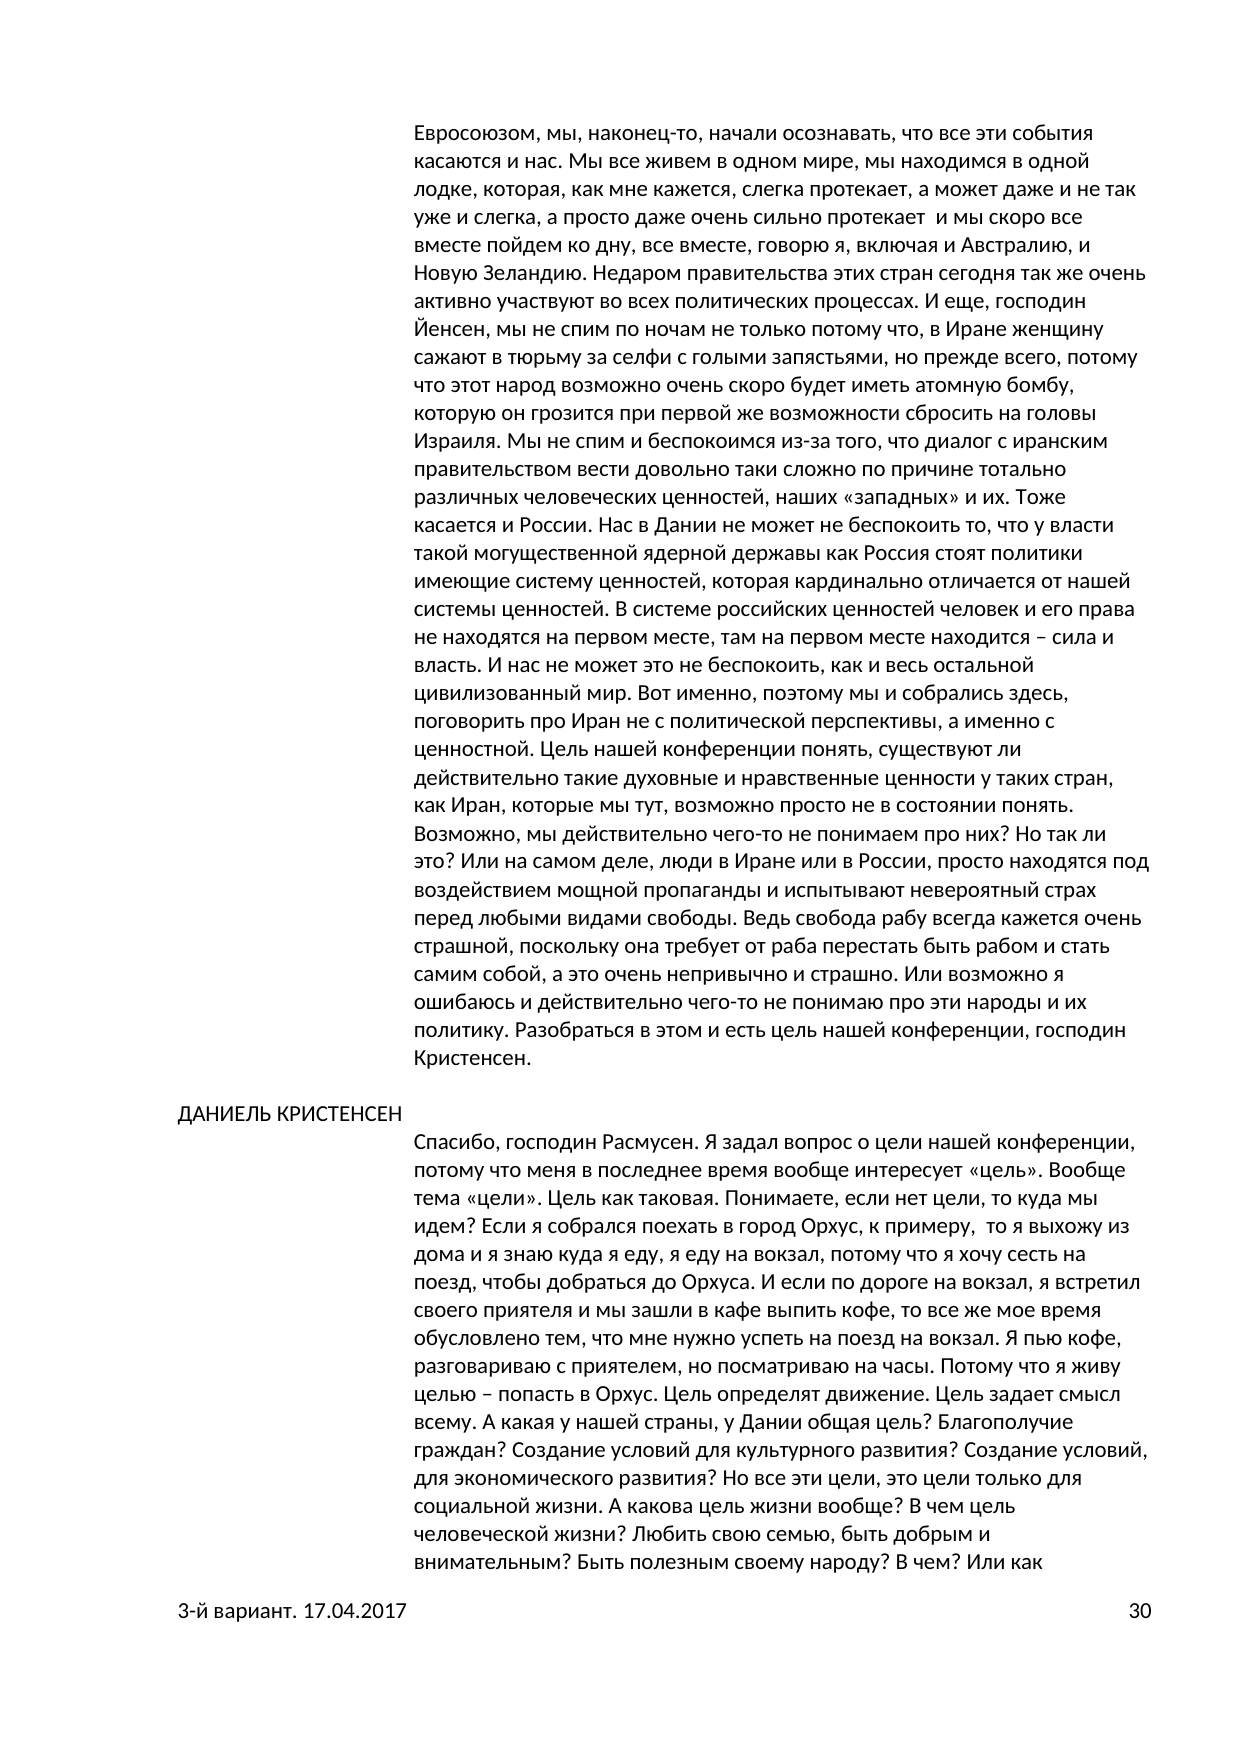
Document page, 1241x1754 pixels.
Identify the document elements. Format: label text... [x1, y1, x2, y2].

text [413, 1127, 1152, 1575]
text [413, 118, 1152, 1071]
text ДАНИЕЛЬ КРИСТЕНСЕН [177, 1099, 1152, 1127]
